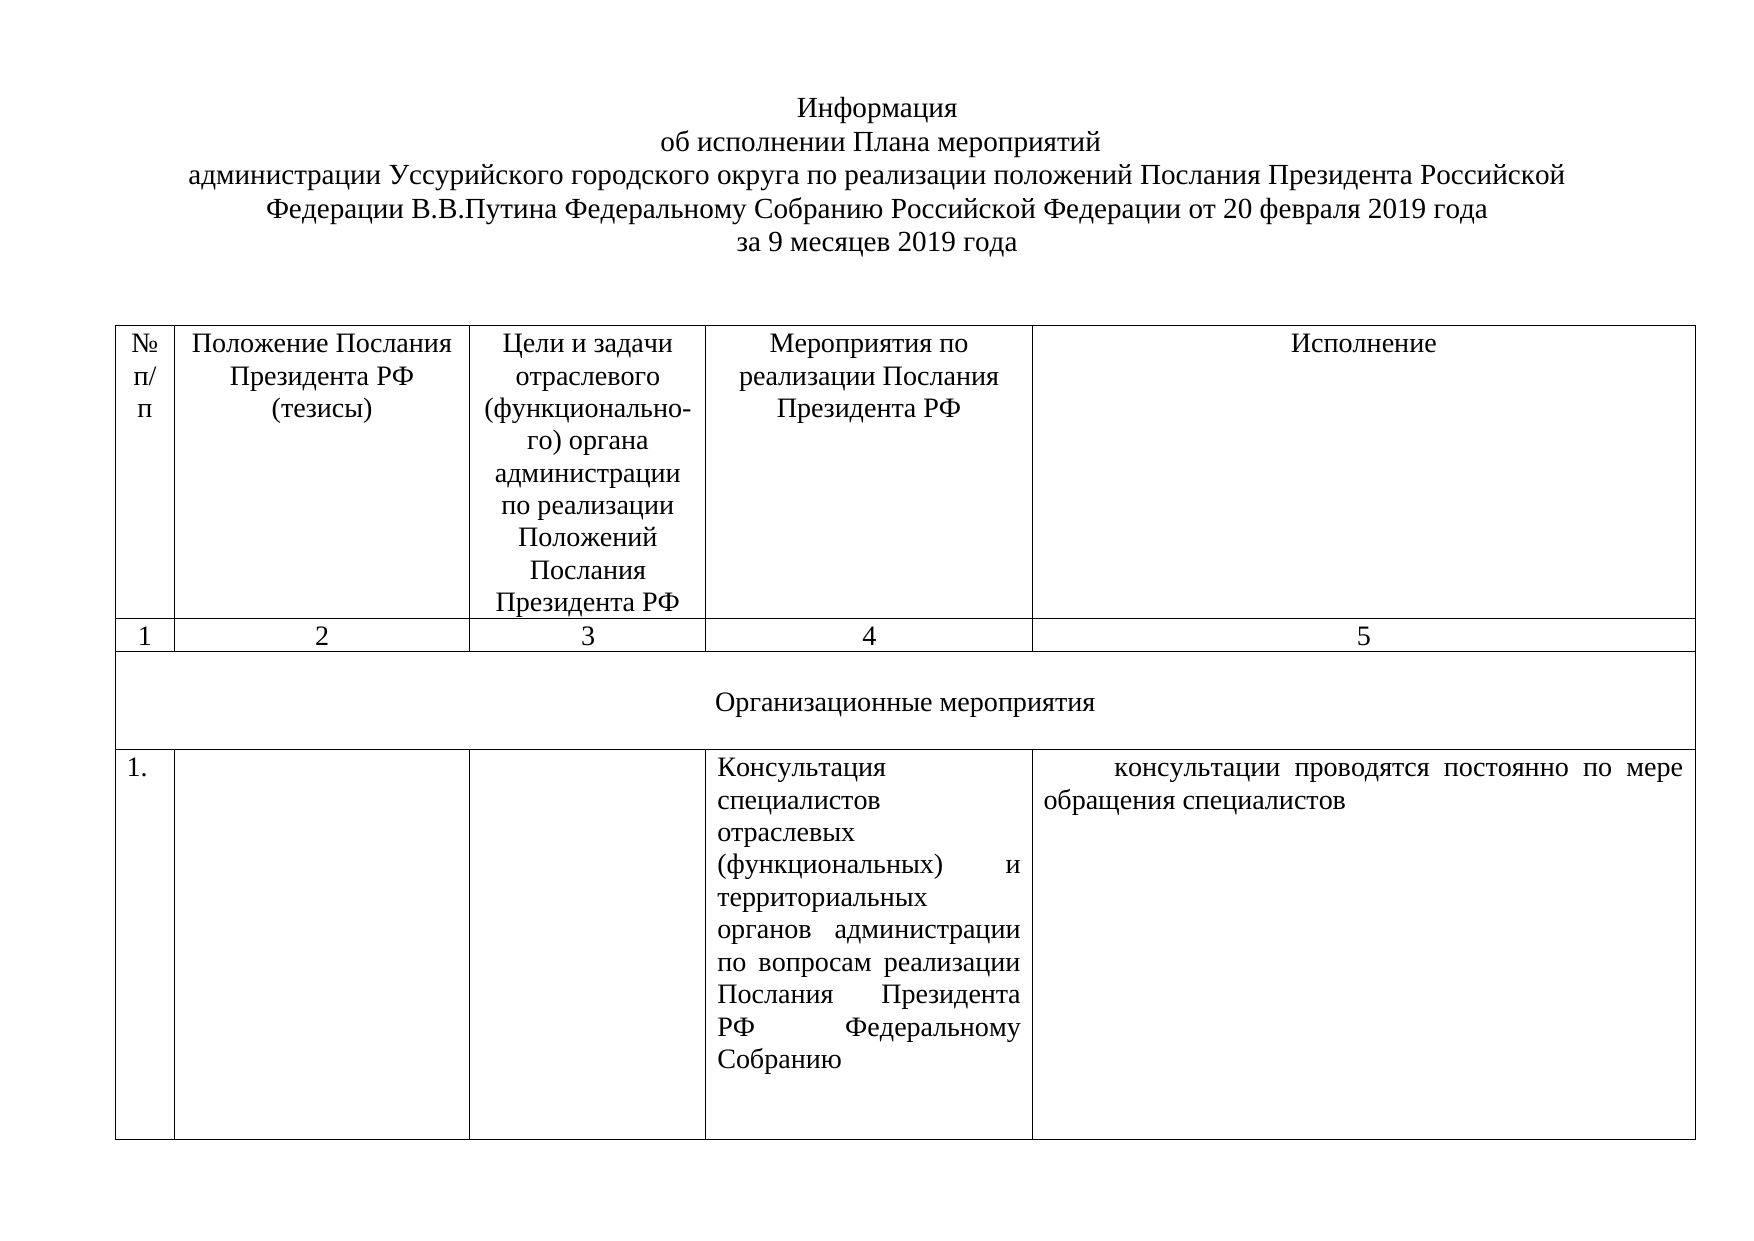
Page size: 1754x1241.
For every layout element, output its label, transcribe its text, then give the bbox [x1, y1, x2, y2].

text администрации Уссурийского городского округа по реализации положений Послания Президента Российской Федерации В.В.Путина Федеральному Собранию Российской Федерации от 20 февраля 2019 года [118, 157, 1636, 224]
table_cell 4 [706, 619, 1032, 651]
table_cell 2 [175, 619, 469, 651]
table_cell Организационные мероприятия [116, 652, 1695, 749]
table_cell 1 [116, 619, 174, 651]
table_cell консультации проводятся постоянно по мере обращения специалистов [1033, 750, 1695, 1139]
table_header Мероприятия по реализации Послания Президента РФ [706, 326, 1032, 618]
table_cell [470, 750, 705, 1139]
table_cell 5 [1033, 619, 1695, 651]
table_header Положение Послания Президента РФ (тезисы) [175, 326, 469, 618]
text Информация [118, 90, 1636, 124]
table_cell 3 [470, 619, 705, 651]
table_cell [175, 750, 469, 1139]
table_header № п/п [116, 326, 174, 618]
table_header Исполнение [1033, 326, 1695, 618]
table_header Цели и задачи отраслевого (функционально-го) органа администрации по реализации Положений Послания Президента РФ [470, 326, 705, 618]
table_cell Консультация специалистов отраслевых (функциональных) и территориальных органов администрации по вопросам реализации Послания Президента РФ Федеральному Собранию [706, 750, 1032, 1139]
table_cell 1. [116, 750, 174, 1139]
text за 9 месяцев 2019 года [118, 224, 1636, 258]
text об исполнении Плана мероприятий [118, 124, 1636, 157]
